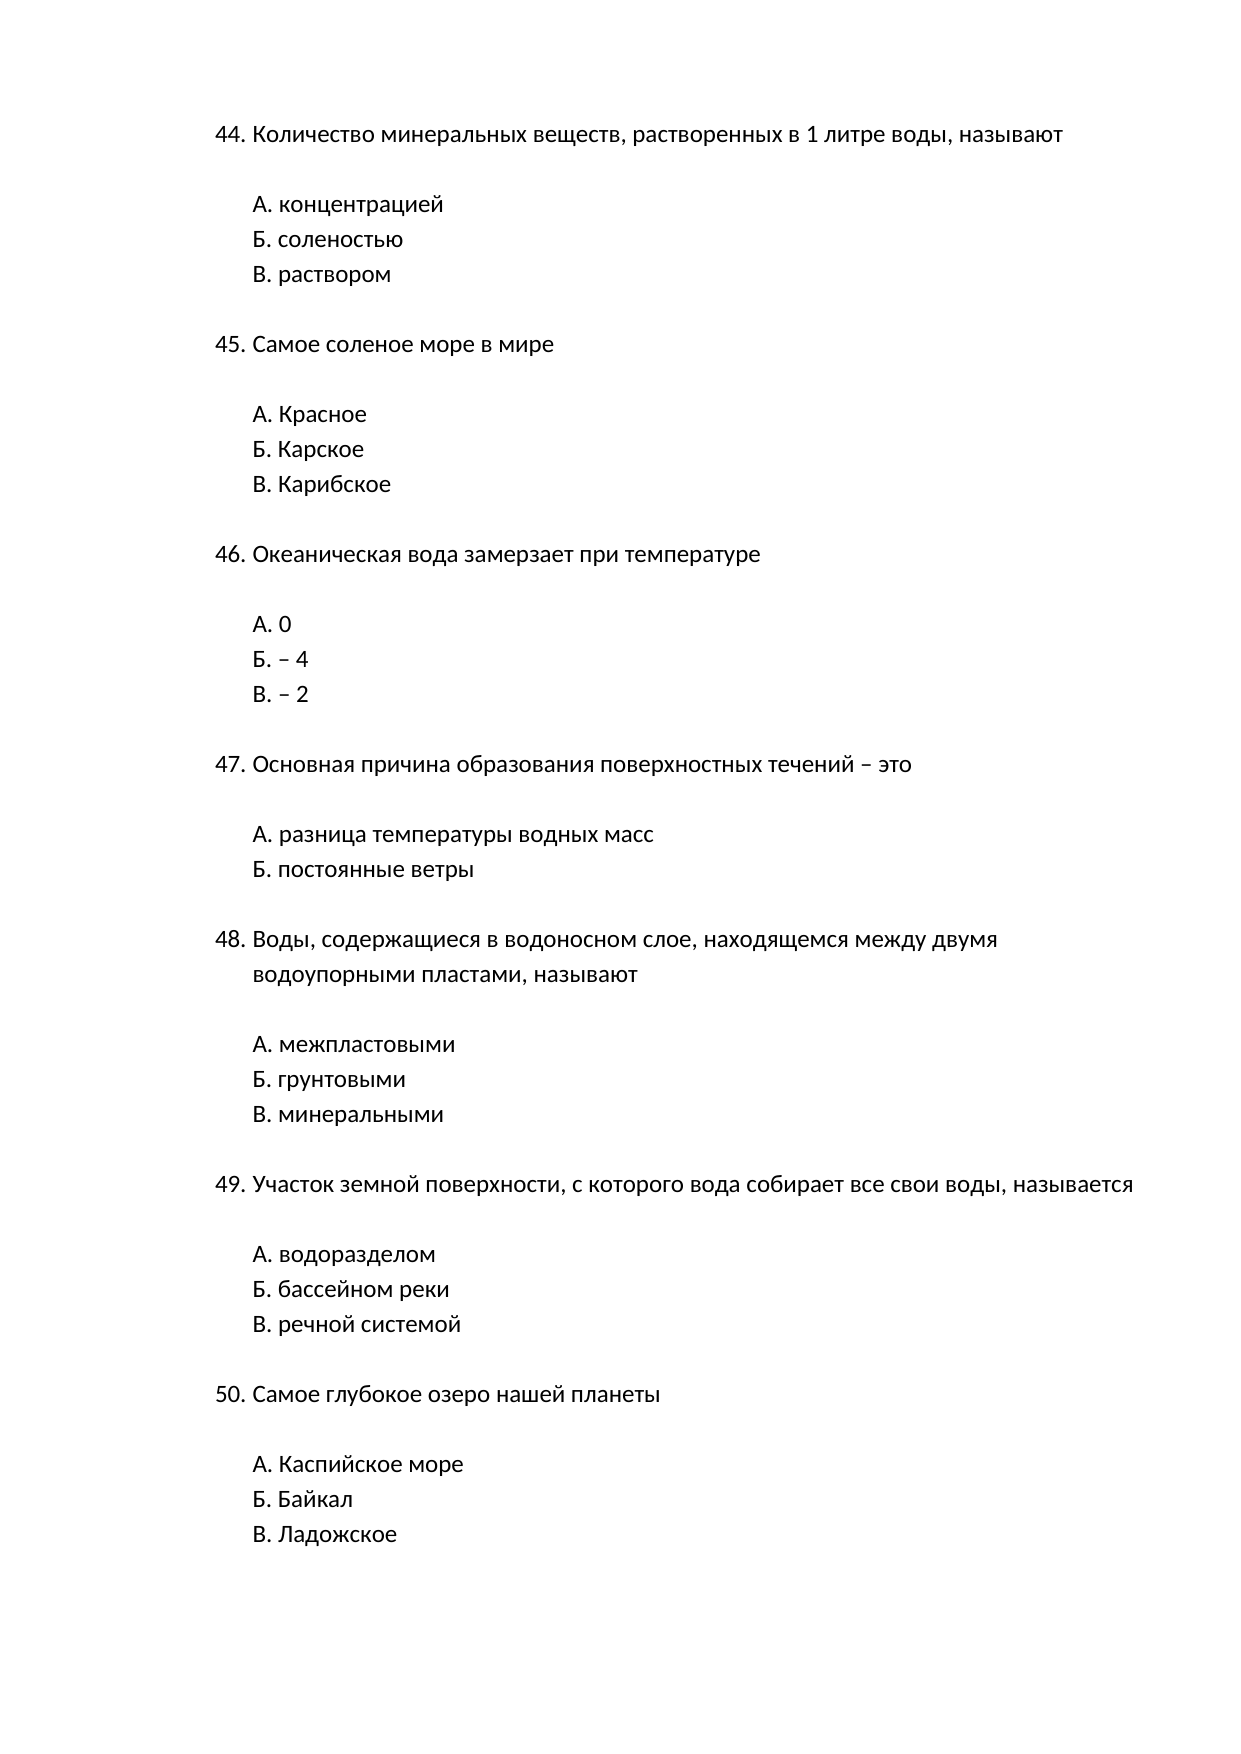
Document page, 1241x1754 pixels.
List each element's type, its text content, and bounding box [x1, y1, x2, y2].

list Основная причина образования поверхностных течений – это [215, 748, 1152, 779]
list Самое соленое море в мире [215, 328, 1152, 359]
list Самое глубокое озеро нашей планеты [215, 1378, 1152, 1409]
list В. речной системой [252, 1308, 1152, 1339]
list Б. – 4 [252, 643, 1152, 674]
list А. водоразделом [252, 1238, 1152, 1269]
list Б. постоянные ветры [252, 853, 1152, 884]
list В. минеральными [252, 1098, 1152, 1129]
list А. Красное [252, 398, 1152, 429]
list Б. соленостью [252, 223, 1152, 254]
list Б. Байкал [252, 1483, 1152, 1514]
list В. – 2 [252, 678, 1152, 709]
list А. Каспийское море [252, 1448, 1152, 1479]
list Океаническая вода замерзает при температуре [215, 538, 1152, 569]
list А. разница температуры водных масс [252, 818, 1152, 849]
list Б. Карское [252, 433, 1152, 464]
list Участок земной поверхности, с которого вода собирает все свои воды, называется [215, 1168, 1152, 1199]
list Воды, содержащиеся в водоносном слое, находящемся между двумя водоупорными пластами, называют [215, 923, 1152, 989]
list Б. грунтовыми [252, 1063, 1152, 1094]
list В. Ладожское [252, 1518, 1152, 1549]
list Б. бассейном реки [252, 1273, 1152, 1304]
list Количество минеральных веществ, растворенных в 1 литре воды, называют [215, 118, 1152, 149]
list А. 0 [252, 608, 1152, 639]
list А. межпластовыми [252, 1028, 1152, 1059]
list В. Карибское [252, 468, 1152, 499]
list В. раствором [252, 258, 1152, 289]
list А. концентрацией [252, 188, 1152, 219]
